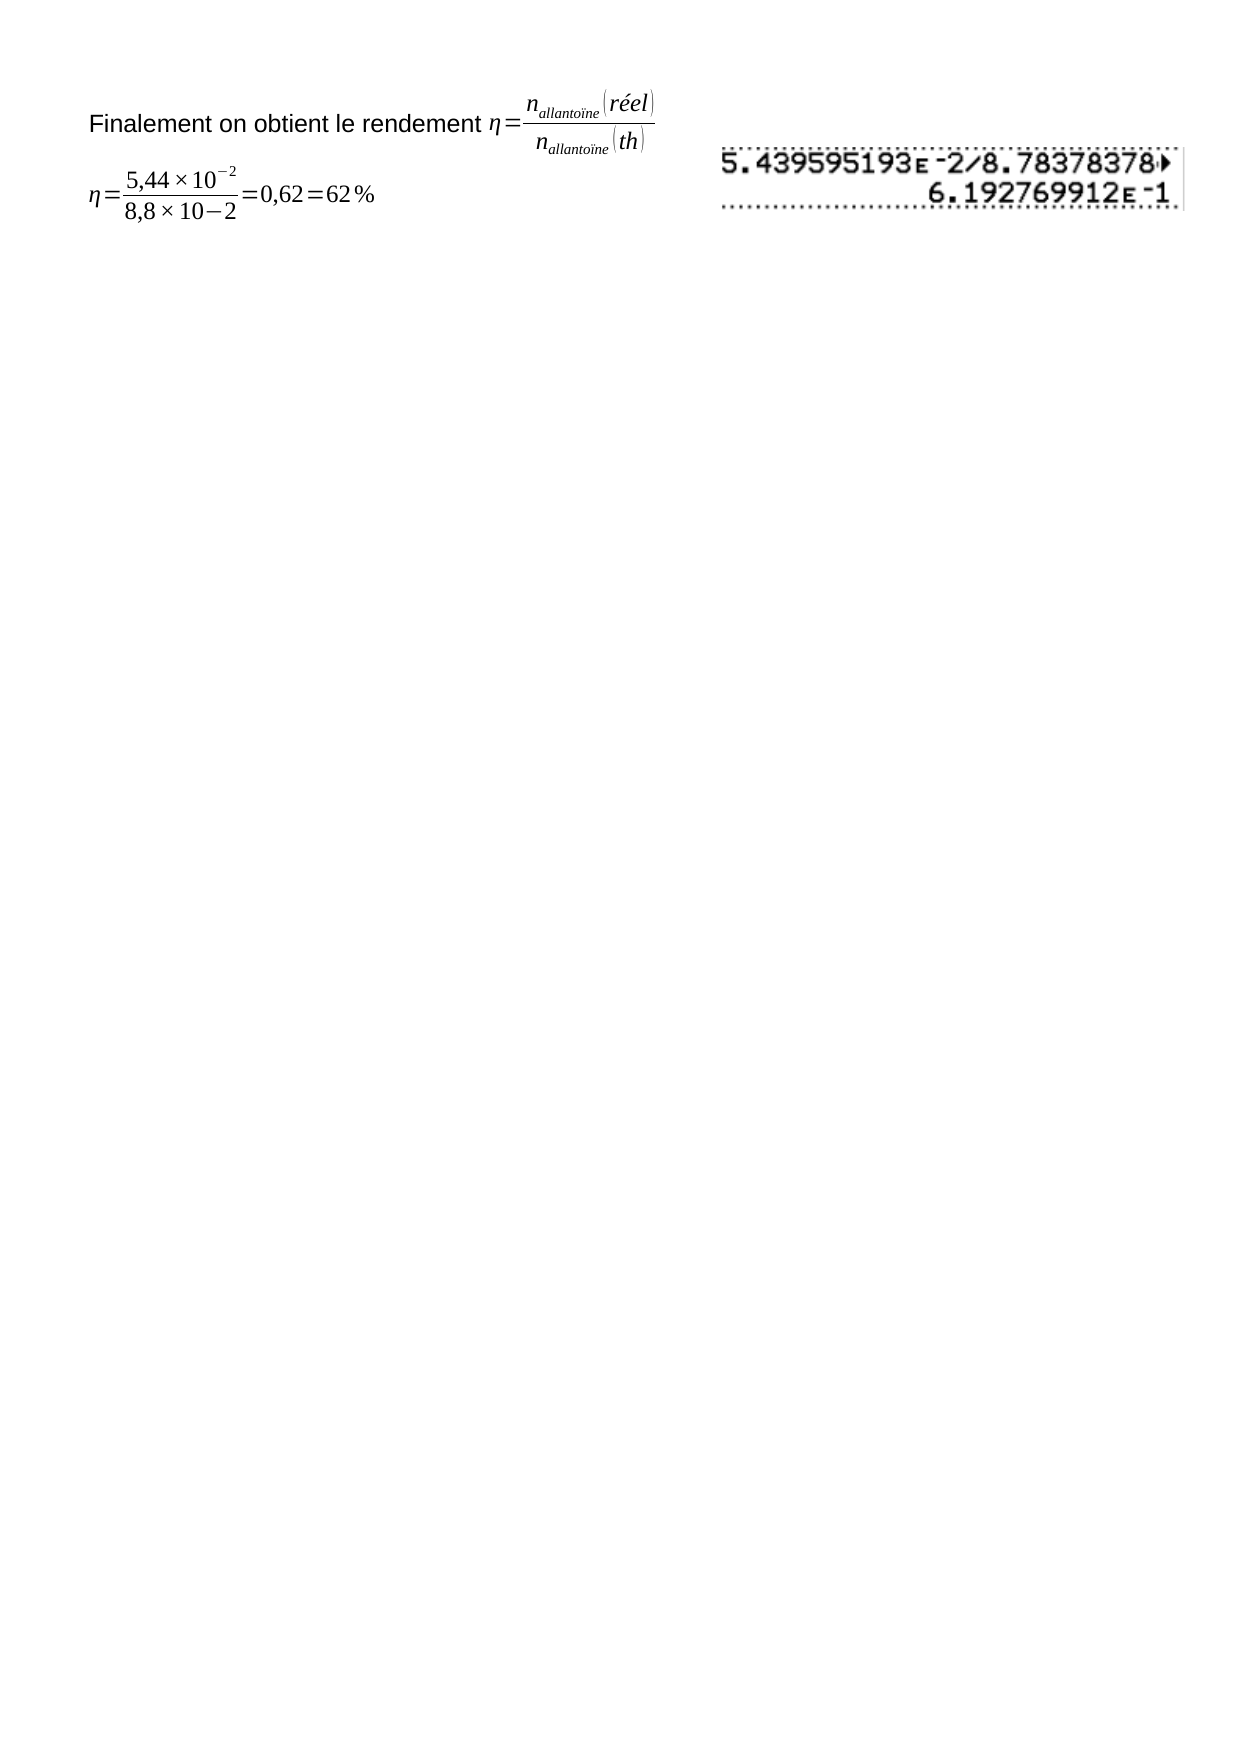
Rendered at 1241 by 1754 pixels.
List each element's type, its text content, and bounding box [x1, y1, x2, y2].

text Finalement on obtient le rendement [88, 88, 1152, 158]
picture [721, 147, 1185, 211]
